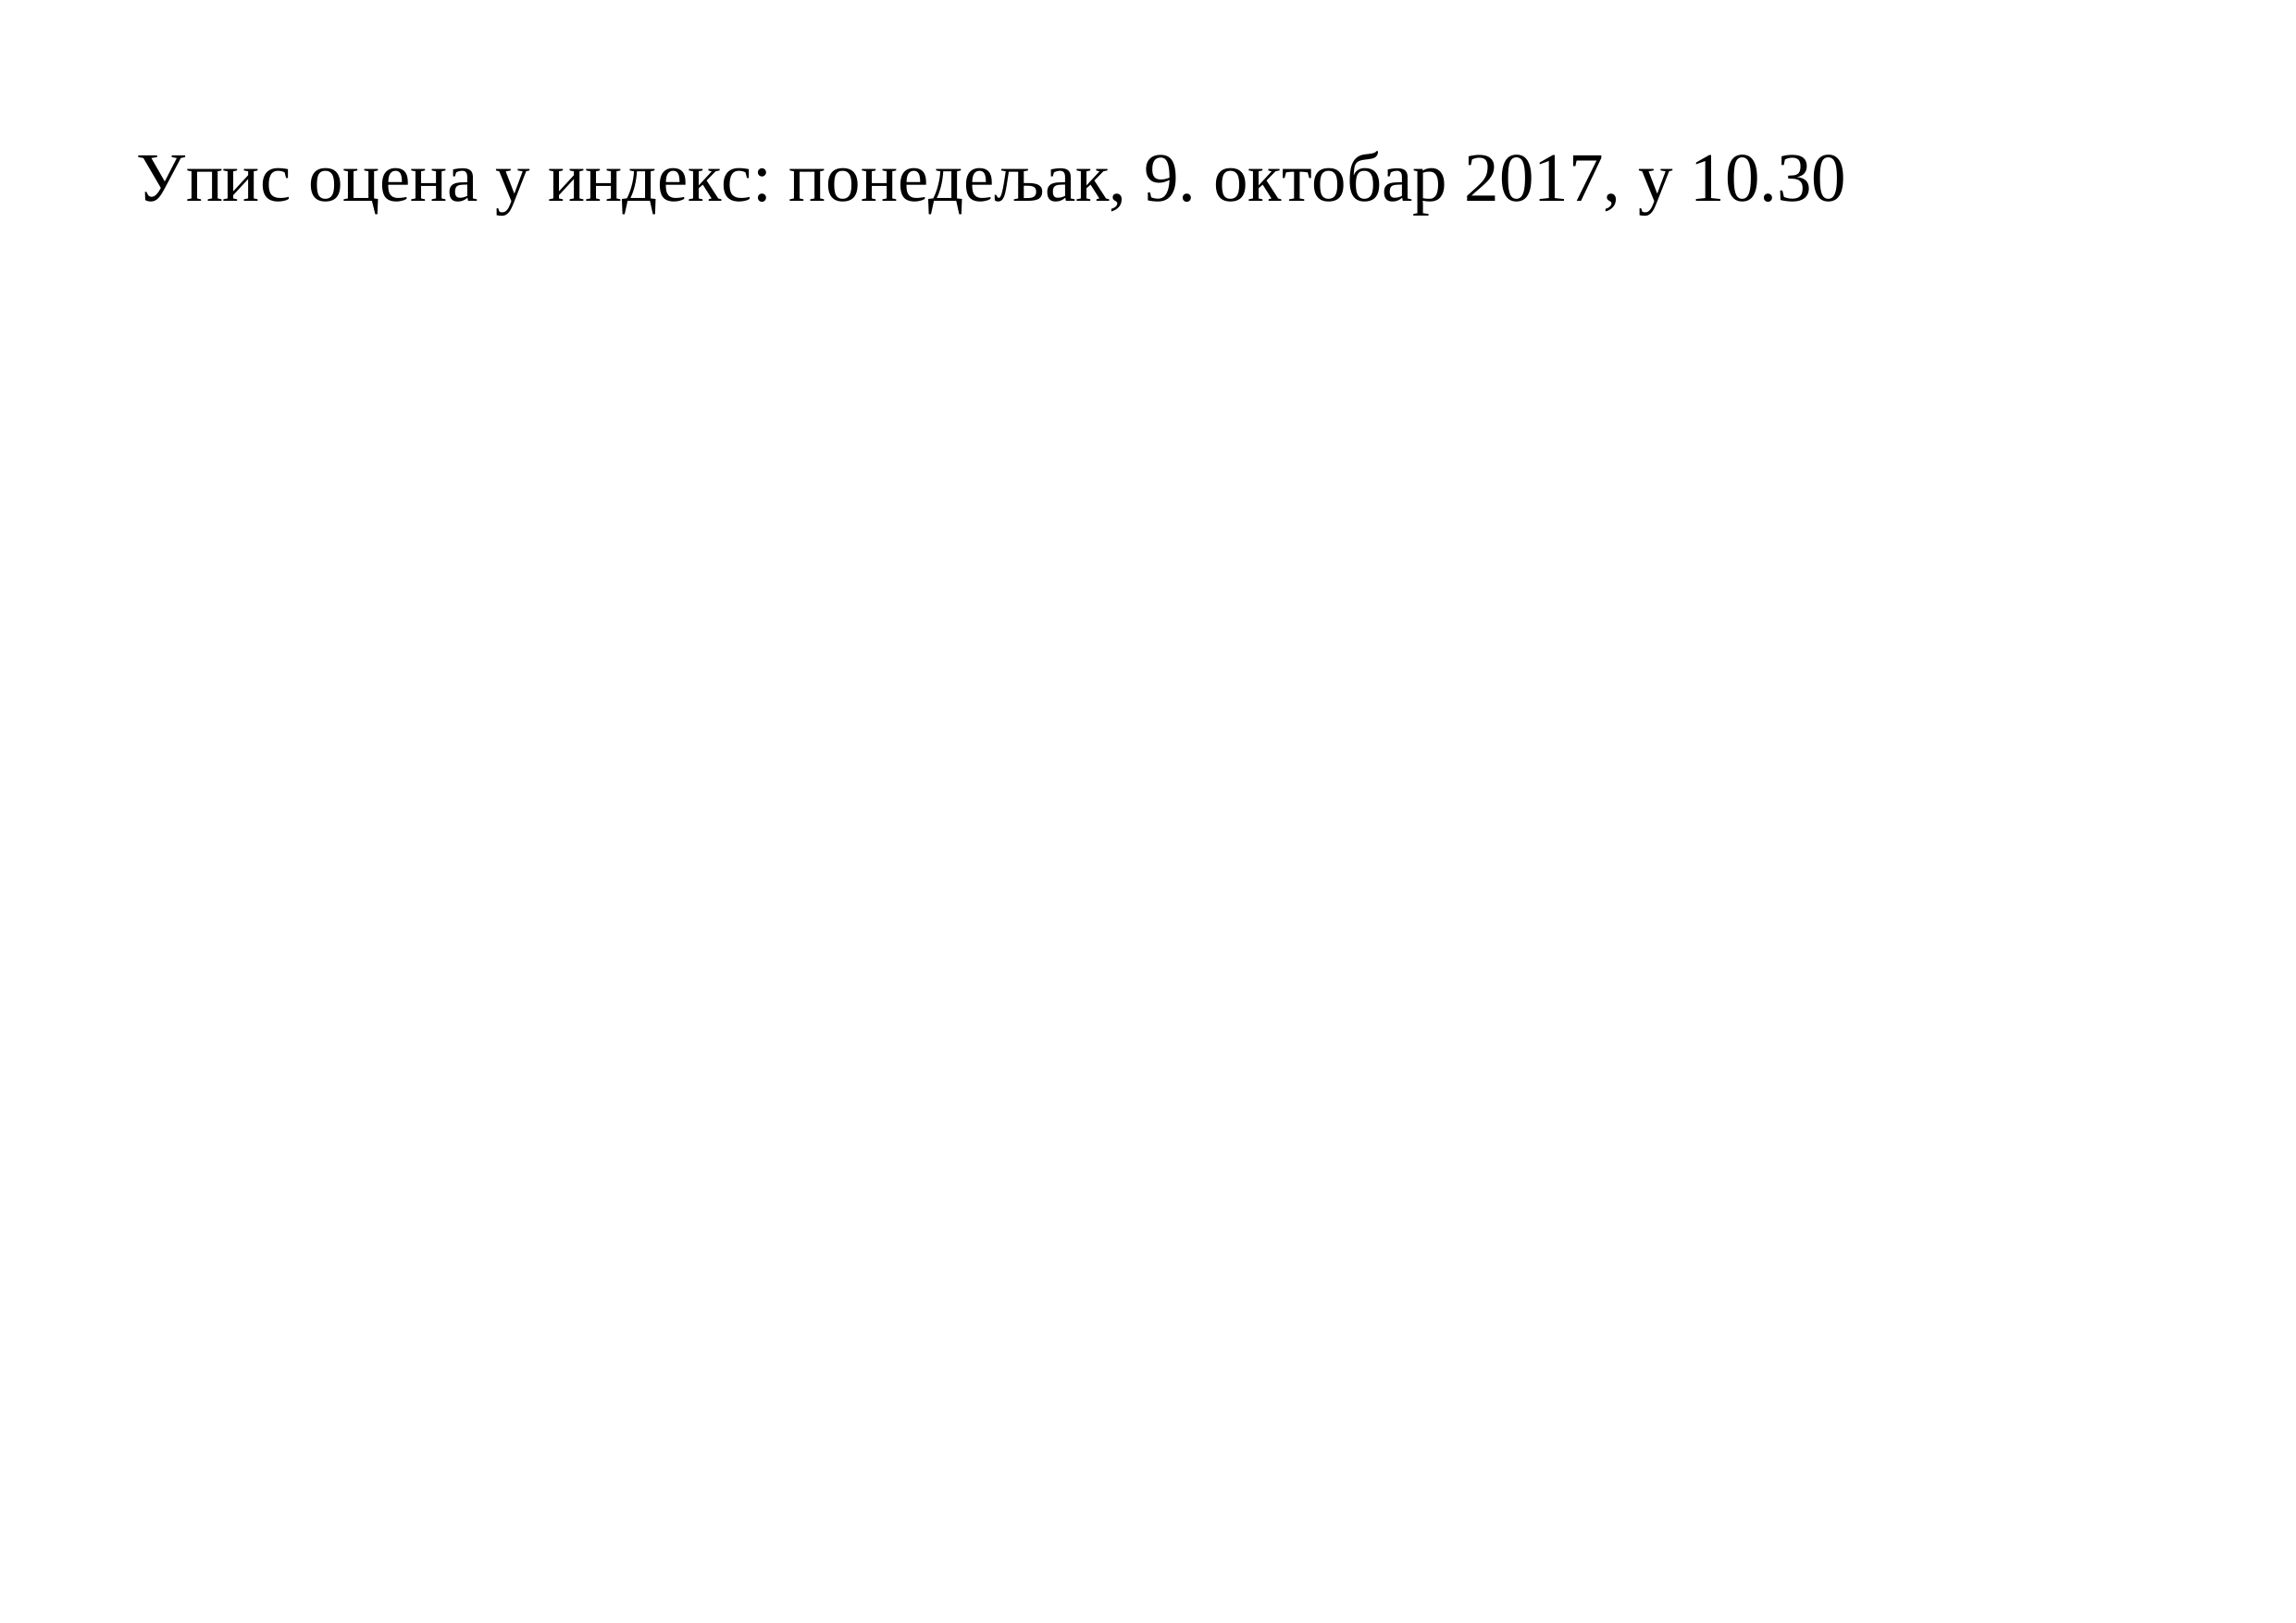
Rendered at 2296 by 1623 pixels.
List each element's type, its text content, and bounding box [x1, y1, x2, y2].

text Упис оцена у индекс: понедељак, 9. октобар 2017, у 10.30 [137, 137, 2159, 217]
